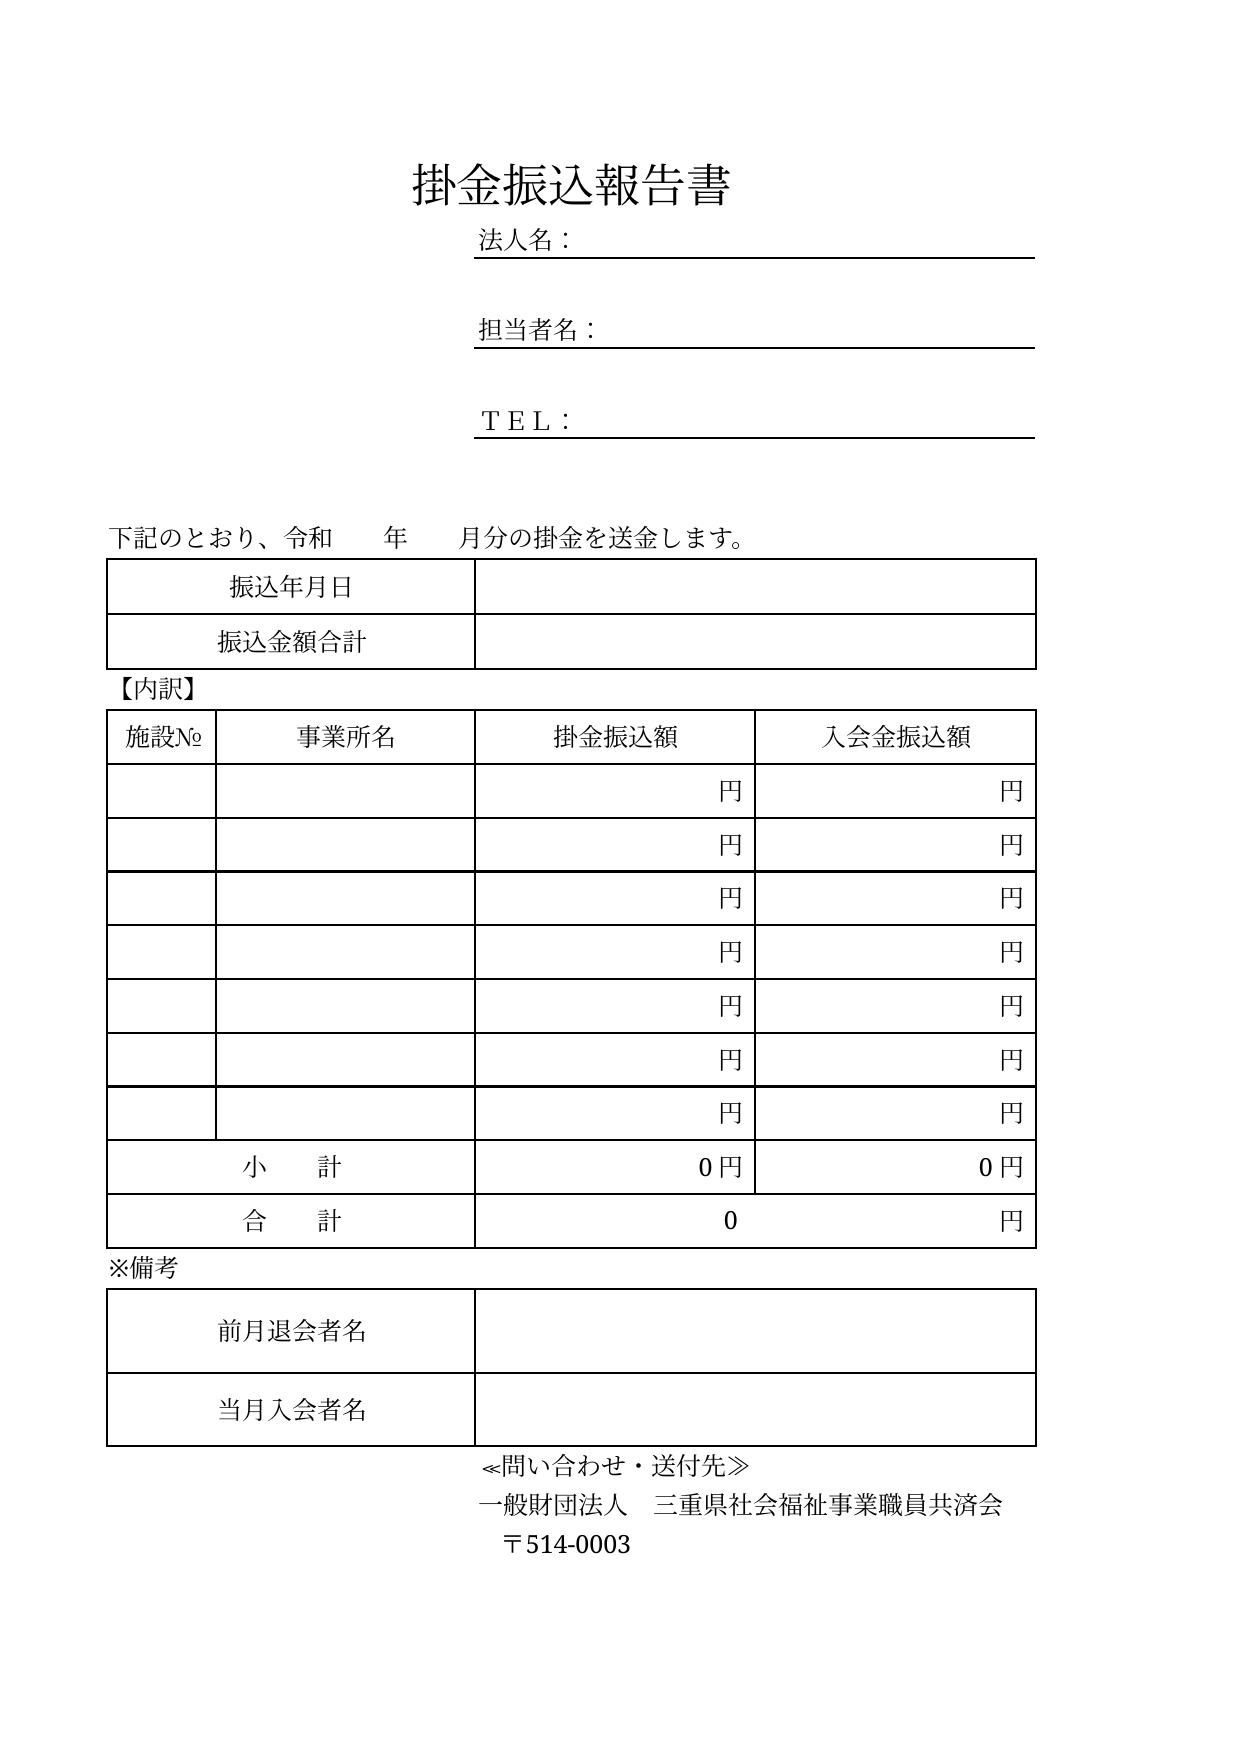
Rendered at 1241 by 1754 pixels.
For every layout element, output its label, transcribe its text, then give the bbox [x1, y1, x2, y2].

table_header 施設№ [108, 711, 215, 763]
table_cell 小 計 [216, 1141, 474, 1193]
table_header 振込年月日 [108, 560, 474, 613]
table_cell 円 [756, 765, 1035, 817]
table_cell [108, 1088, 215, 1139]
text ＴＥＬ： [353, 401, 703, 437]
text 下記のとおり、令和 年 月分の掛金を送金します。 [109, 519, 1028, 555]
table_cell [217, 980, 474, 1032]
table_cell 振込金額合計 [108, 615, 474, 668]
text ≪問い合わせ・送付先≫ [353, 1447, 878, 1483]
table_header 掛金振込額 [476, 711, 754, 763]
table_header 事業所名 [217, 711, 474, 763]
table_cell 円 [476, 765, 754, 817]
table_cell [108, 1034, 215, 1085]
table_cell 円 [756, 819, 1035, 870]
table_cell 当月入会者名 [108, 1374, 474, 1444]
table_cell 0 円 [756, 1141, 1035, 1193]
table_cell [108, 1141, 216, 1193]
table_cell [108, 1195, 216, 1247]
table_cell 円 [476, 980, 754, 1032]
table_cell 0 円 [476, 1141, 754, 1193]
table_cell [217, 819, 474, 870]
table_cell 円 [756, 873, 1035, 924]
text 掛金振込報告書 [114, 150, 1028, 216]
table_header 前月退会者名 [108, 1290, 474, 1372]
subtitle 【内訳】 [109, 670, 1028, 706]
table_cell [217, 765, 474, 817]
text 〒514-0003 [353, 1524, 753, 1561]
table_cell 円 [476, 1088, 754, 1139]
table_cell 0 [476, 1195, 755, 1247]
table_cell [217, 873, 474, 924]
table_cell [476, 1374, 1035, 1444]
table_cell 円 [476, 819, 754, 870]
text 法人名： [353, 221, 703, 257]
table_header [476, 1290, 1035, 1372]
table_cell 円 [755, 1195, 1035, 1247]
table_cell 合 計 [216, 1195, 474, 1247]
text 一般財団法人 三重県社会福祉事業職員共済会 [478, 1486, 1028, 1522]
table_cell 円 [476, 926, 754, 978]
subtitle ※備考 [109, 1249, 1028, 1285]
table_cell [108, 765, 215, 817]
table_cell [108, 819, 215, 870]
table_cell [108, 926, 215, 978]
table_cell [217, 1034, 474, 1085]
table_cell [108, 873, 215, 924]
table_cell [476, 615, 1035, 668]
table_cell 円 [756, 980, 1035, 1032]
table_header [476, 560, 1035, 613]
table_cell 円 [756, 926, 1035, 978]
table_header 入会金振込額 [756, 711, 1035, 763]
table_cell 円 [476, 1034, 754, 1085]
table_cell [217, 926, 474, 978]
table_cell 円 [756, 1088, 1035, 1139]
table_cell [108, 980, 215, 1032]
table_cell 円 [756, 1034, 1035, 1085]
table_cell [217, 1088, 474, 1139]
table_cell 円 [476, 873, 754, 924]
text 担当者名： [353, 311, 728, 347]
